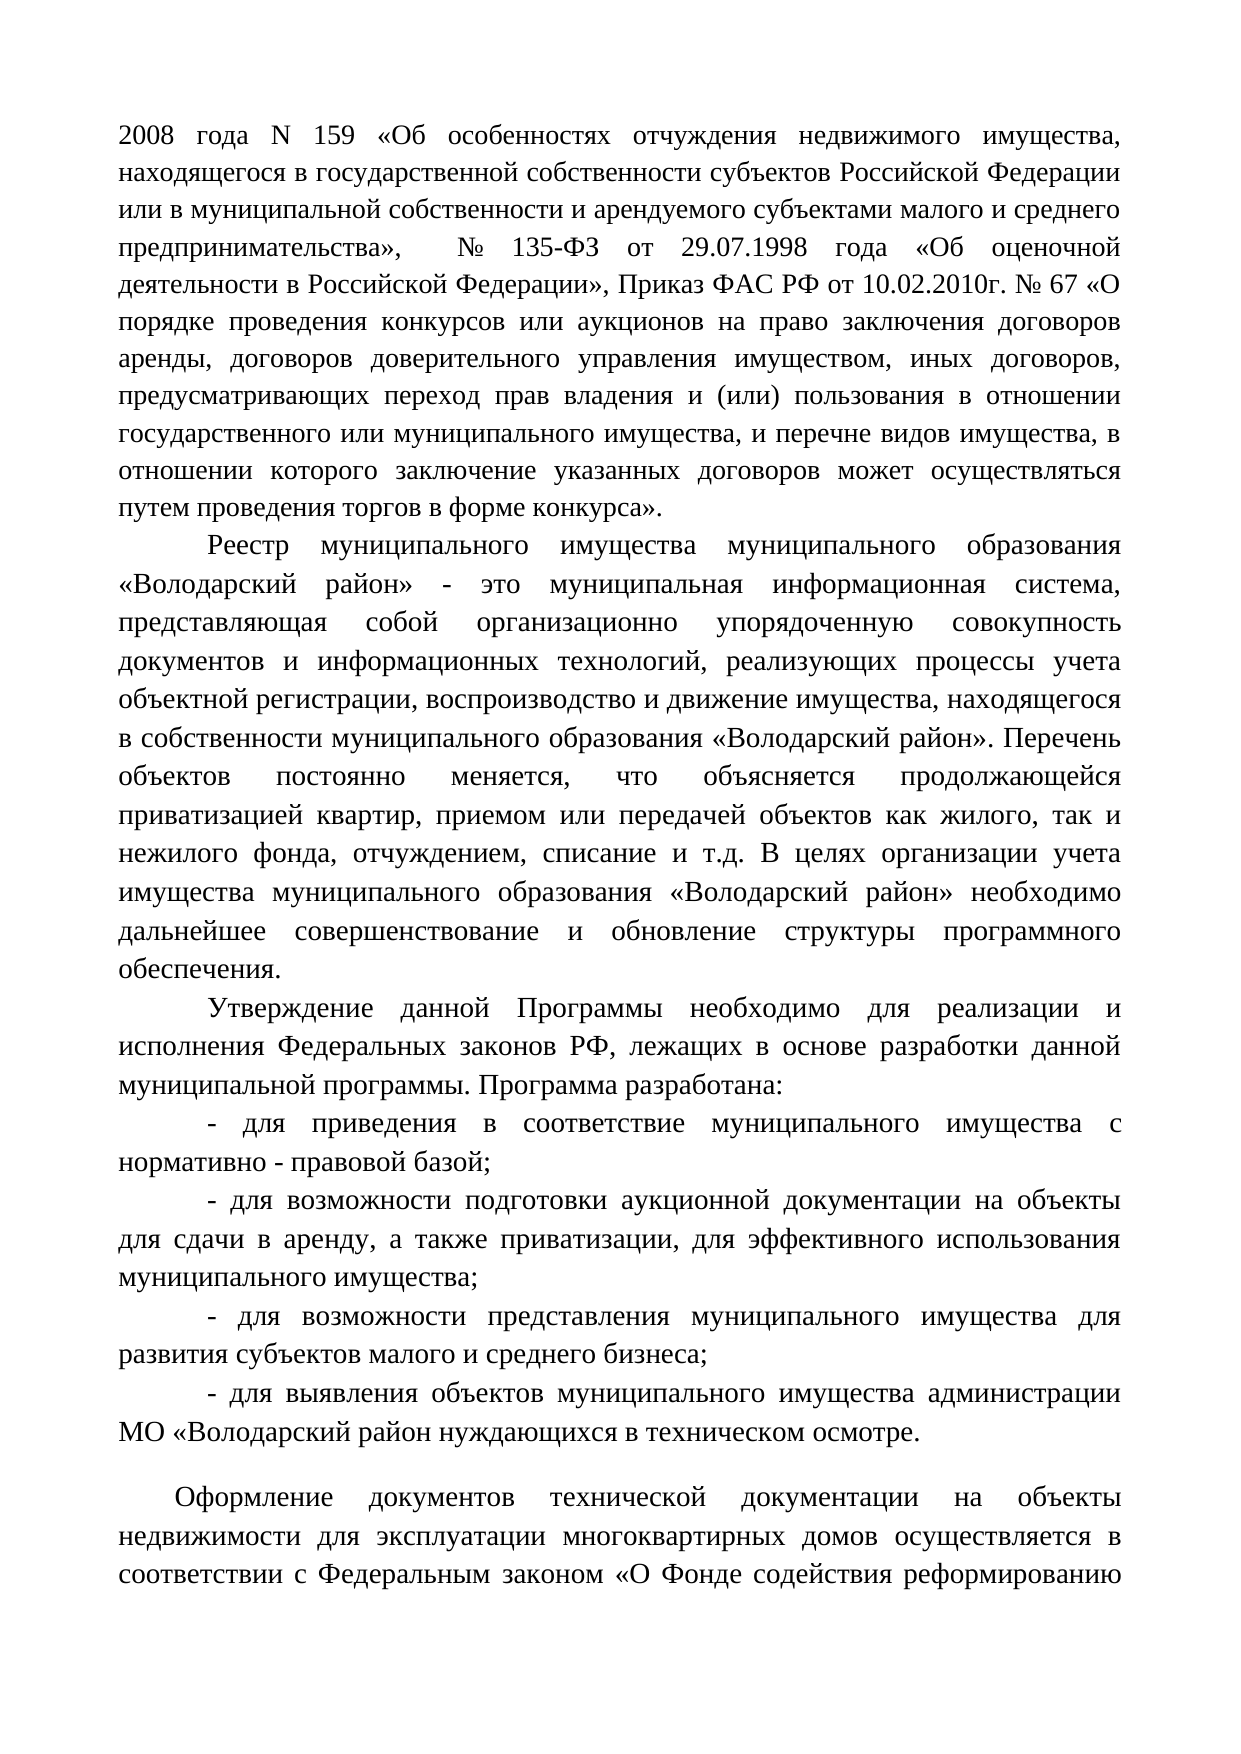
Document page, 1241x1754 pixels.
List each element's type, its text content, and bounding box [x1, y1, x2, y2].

text - для выявления объектов муниципального имущества администрации МО «Володарский район нуждающихся в техническом осмотре. [118, 1375, 1122, 1447]
text Реестр муниципального имущества муниципального образования «Володарский район» - это муниципальная информационная система, представляющая собой организационно упорядоченную совокупность документов и информационных технологий, реализующих процессы учета объектной регистрации, воспроизводство и движение имущества, находящегося в собственности муниципального образования «Володарский район». Перечень объектов постоянно меняется, что объясняется продолжающейся приватизацией квартир, приемом или передачей объектов как жилого, так и нежилого фонда, отчуждением, списание и т.д. В целях организации учета имущества муниципального образования «Володарский район» необходимо дальнейшее совершенствование и обновление структуры программного обеспечения. [118, 527, 1122, 985]
text - для возможности подготовки аукционной документации на объекты для сдачи в аренду, а также приватизации, для эффективного использования муниципального имущества; [118, 1182, 1122, 1293]
text - для возможности представления муниципального имущества для развития субъектов малого и среднего бизнеса; [118, 1298, 1122, 1370]
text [118, 1479, 1122, 1590]
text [118, 118, 1122, 522]
text Утверждение данной Программы необходимо для реализации и исполнения Федеральных законов РФ, лежащих в основе разработки данной муниципальной программы. Программа разработана: [118, 990, 1122, 1100]
text - для приведения в соответствие муниципального имущества c нормативно - правовой базой; [118, 1105, 1122, 1177]
